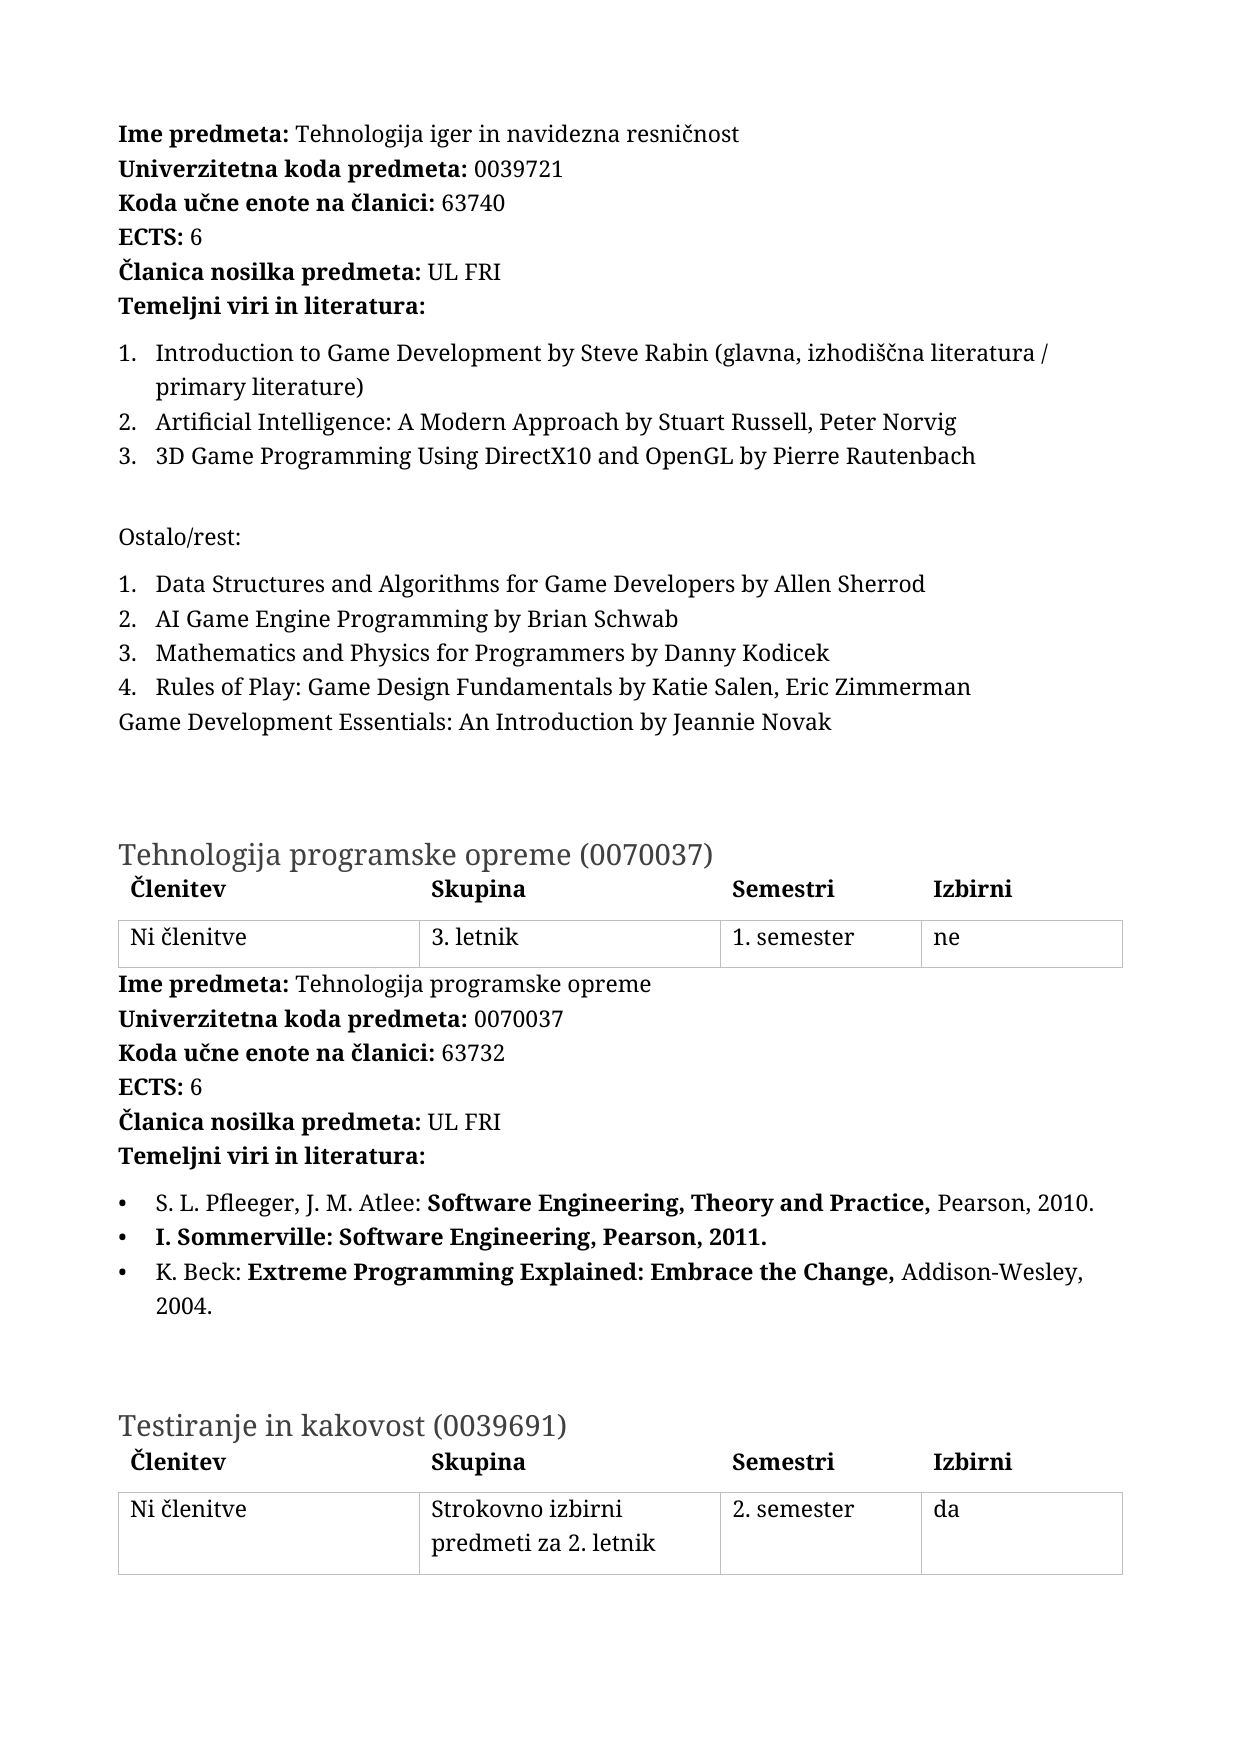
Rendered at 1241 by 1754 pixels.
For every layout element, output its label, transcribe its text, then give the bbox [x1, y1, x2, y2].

list Mathematics and Physics for Programmers by Danny Kodicek [118, 637, 1122, 668]
list Artificial Intelligence: A Modern Approach by Stuart Russell, Peter Norvig [118, 406, 1122, 437]
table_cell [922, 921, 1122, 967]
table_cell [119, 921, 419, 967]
list Rules of Play: Game Design Fundamentals by Katie Salen, Eric Zimmerman [118, 671, 1122, 702]
list S. L. Pfleeger, J. M. Atlee: Software Engineering, Theory and Practice, Pearson, 2010. [118, 1187, 1122, 1218]
text Ostalo/rest: [118, 521, 1122, 552]
text Game Development Essentials: An Introduction by Jeannie Novak [118, 706, 1122, 737]
list Data Structures and Algorithms for Game Developers by Allen Sherrod [118, 568, 1122, 599]
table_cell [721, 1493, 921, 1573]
subtitle Tehnologija programske opreme (0070037) [118, 834, 1122, 873]
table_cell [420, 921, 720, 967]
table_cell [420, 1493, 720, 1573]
list AI Game Engine Programming by Brian Schwab [118, 602, 1122, 634]
list K. Beck: Extreme Programming Explained: Embrace the Change, Addison-Wesley, 2004. [118, 1256, 1122, 1321]
text Ime predmeta: Tehnologija iger in navidezna resničnost Univerzitetna koda predmeta: 0039721 Koda učne enote na članici: 63740 ECTS: 6 Članica nosilka predmeta: UL FRI Temeljni viri in literatura: [118, 118, 1122, 321]
list Introduction to Game Development by Steve Rabin (glavna, izhodiščna literatura / primary literature) [118, 337, 1122, 402]
subtitle Testiranje in kakovost (0039691) [118, 1406, 1122, 1445]
list I. Sommerville: Software Engineering, Pearson, 2011. [118, 1221, 1122, 1253]
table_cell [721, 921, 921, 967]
list 3D Game Programming Using DirectX10 and OpenGL by Pierre Rautenbach [118, 440, 1122, 471]
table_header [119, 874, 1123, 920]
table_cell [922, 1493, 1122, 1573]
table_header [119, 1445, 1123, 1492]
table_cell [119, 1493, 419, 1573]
text Ime predmeta: Tehnologija programske opreme Univerzitetna koda predmeta: 0070037 Koda učne enote na članici: 63732 ECTS: 6 Članica nosilka predmeta: UL FRI Temeljni viri in literatura: [118, 968, 1122, 1171]
